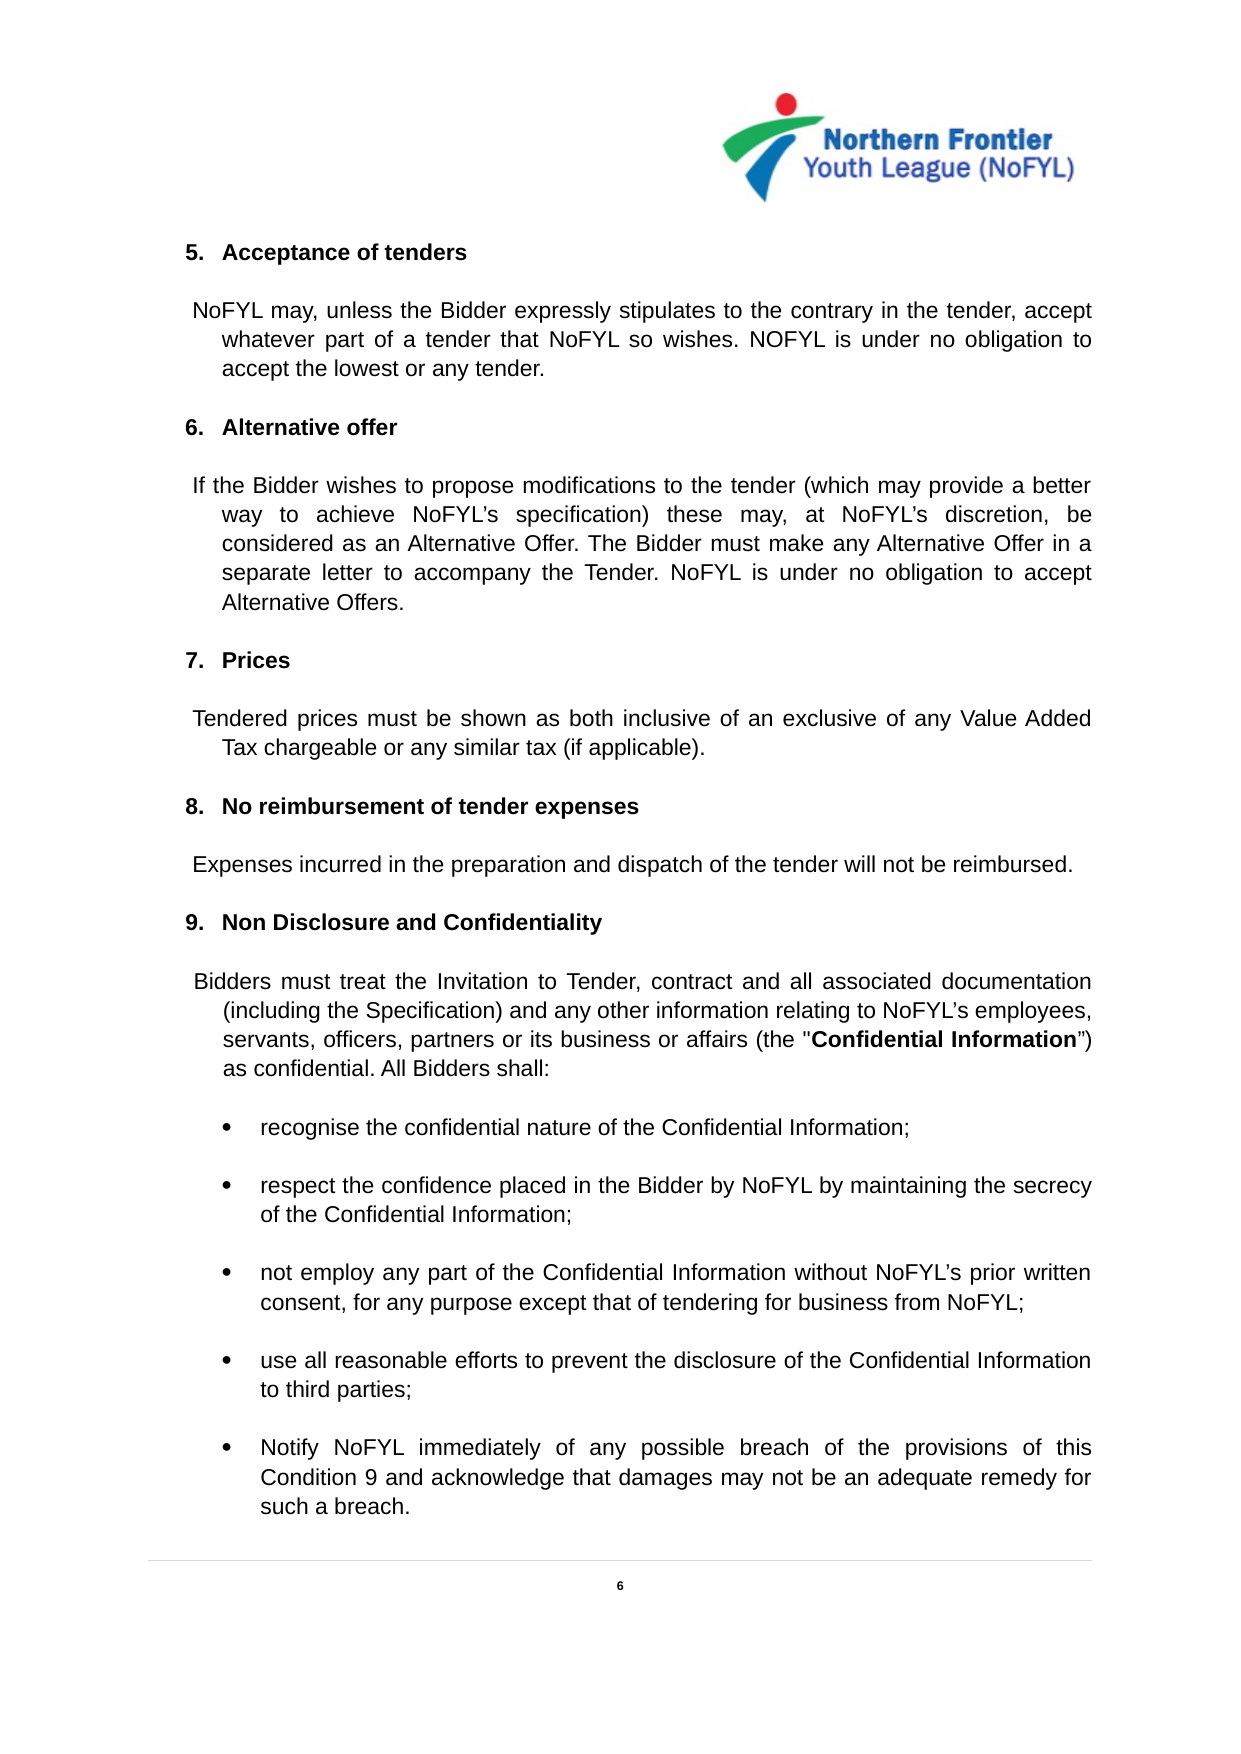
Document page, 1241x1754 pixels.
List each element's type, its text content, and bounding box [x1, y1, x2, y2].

list Alternative offer [185, 411, 1092, 440]
list use all reasonable efforts to prevent the disclosure of the Confidential Information to third parties; [223, 1344, 1092, 1402]
text NoFYL may, unless the Bidder expressly stipulates to the contrary in the tender, accept whatever part of a tender that NoFYL so wishes. NOFYL is under no obligation to accept the lowest or any tender. [192, 294, 1092, 382]
list No reimbursement of tender expenses [185, 790, 1092, 819]
text Bidders must treat the Invitation to Tender, contract and all associated documentation (including the Specification) and any other information relating to NoFYL’s employees, servants, officers, partners or its business or affairs (the "Confidential Information”) as confidential. All Bidders shall: [193, 965, 1092, 1082]
text Expenses incurred in the preparation and dispatch of the tender will not be reimbursed. [192, 848, 1092, 877]
list recognise the confidential nature of the Confidential Information; [223, 1111, 1092, 1140]
text Tendered prices must be shown as both inclusive of an exclusive of any Value Added Tax chargeable or any similar tax (if applicable). [192, 702, 1092, 761]
list not employ any part of the Confidential Information without NoFYL’s prior written consent, for any purpose except that of tendering for business from NoFYL; [223, 1257, 1092, 1315]
list Non Disclosure and Confidentiality [185, 907, 1092, 936]
list Prices [185, 644, 1092, 673]
text If the Bidder wishes to propose modifications to the tender (which may provide a better way to achieve NoFYL’s specification) these may, at NoFYL’s discretion, be considered as an Alternative Offer. The Bidder must make any Alternative Offer in a separate letter to accompany the Tender. NoFYL is under no obligation to accept Alternative Offers. [192, 469, 1092, 615]
picture [698, 73, 1093, 207]
list Notify NoFYL immediately of any possible breach of the provisions of this Condition 9 and acknowledge that damages may not be an adequate remedy for such a breach. [223, 1432, 1092, 1519]
list Acceptance of tenders [185, 236, 1092, 265]
list respect the confidence placed in the Bidder by NoFYL by maintaining the secrecy of the Confidential Information; [223, 1169, 1092, 1227]
